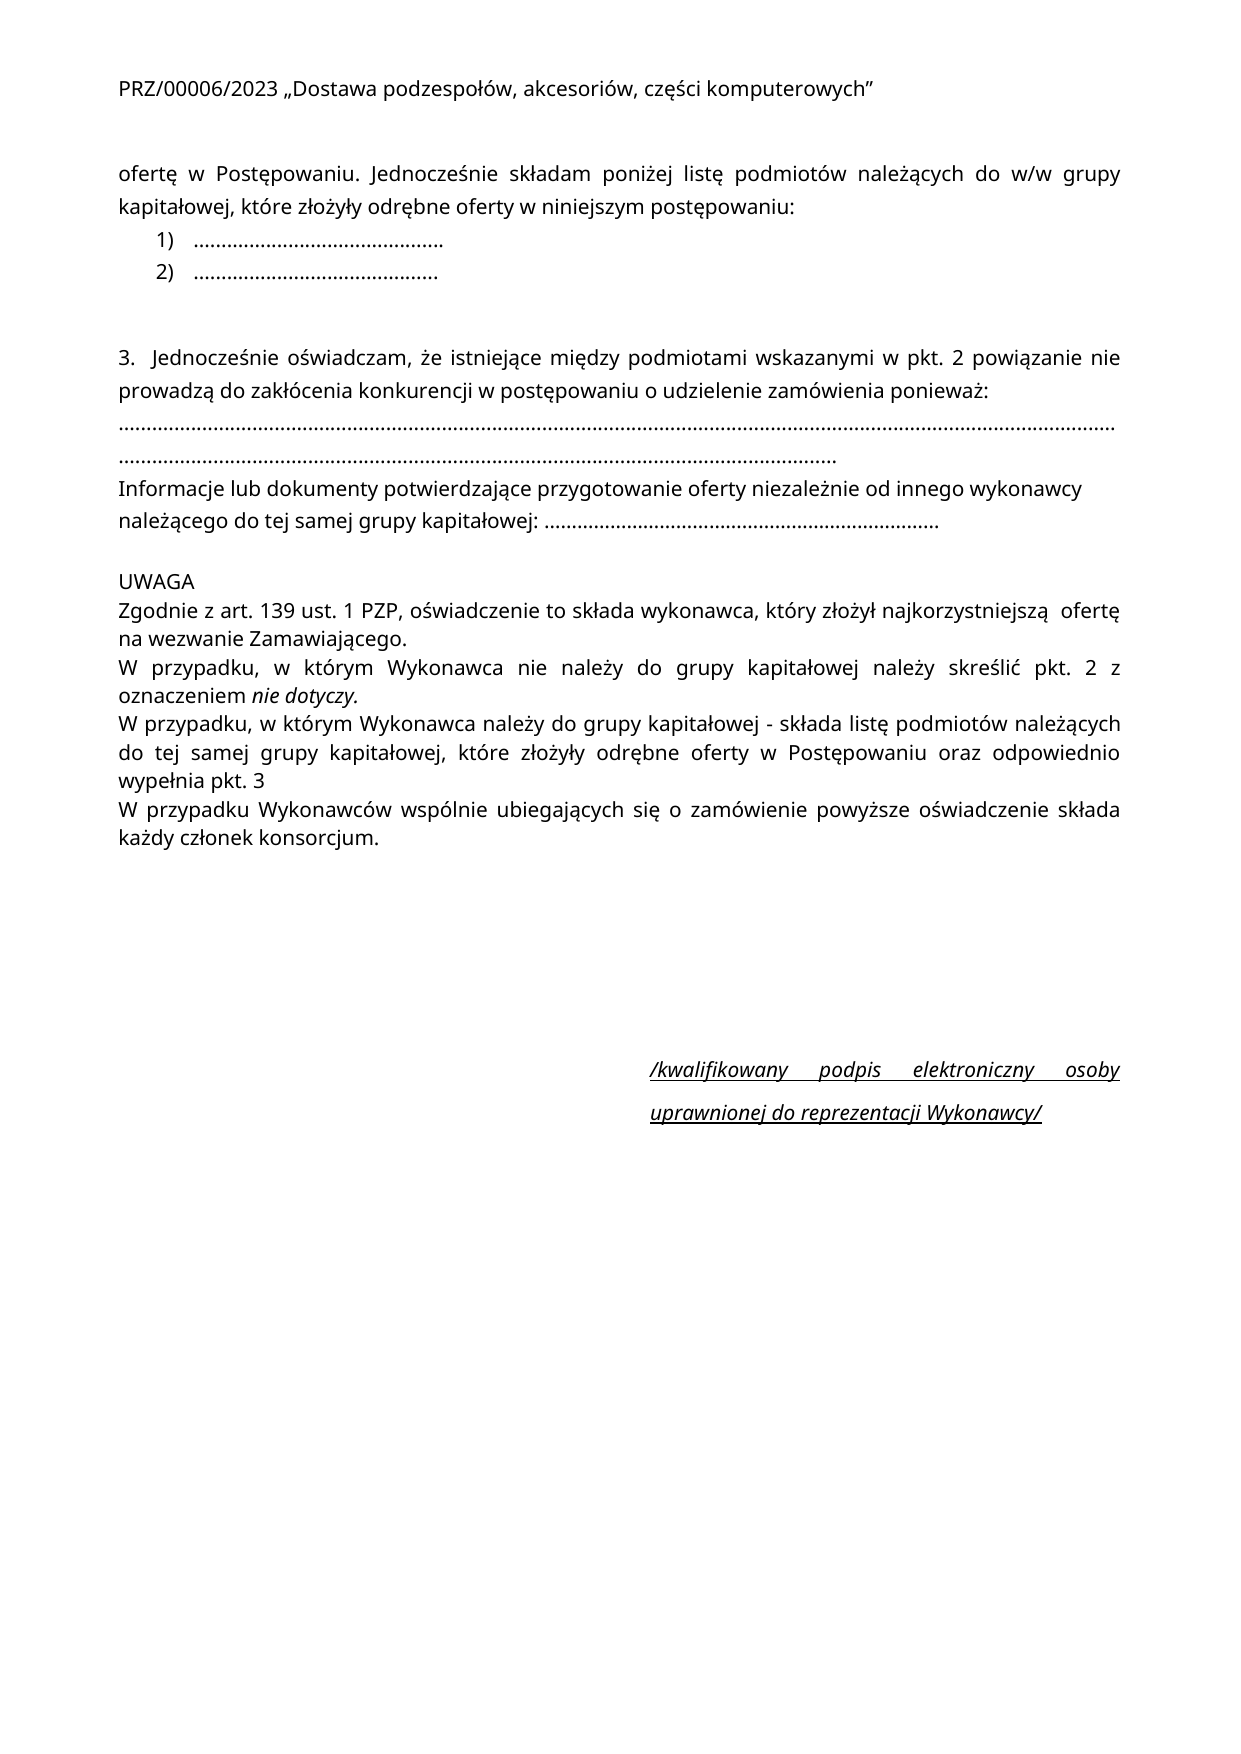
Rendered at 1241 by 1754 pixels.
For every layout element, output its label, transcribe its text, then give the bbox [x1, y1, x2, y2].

text W przypadku, w którym Wykonawca nie należy do grupy kapitałowej należy skreślić pkt. 2 z oznaczeniem nie dotyczy. [118, 653, 1122, 709]
text 3. Jednocześnie oświadczam, że istniejące między podmiotami wskazanymi w pkt. 2 powiązanie nie prowadzą do zakłócenia konkurencji w postępowaniu o udzielenie zamówienia ponieważ: [118, 343, 1122, 404]
text /kwalifikowany podpis elektroniczny osoby uprawnionej do reprezentacji Wykonawcy/ [650, 1056, 1122, 1127]
text W przypadku Wykonawców wspólnie ubiegających się o zamówienie powyższe oświadczenie składa każdy członek konsorcjum. [118, 795, 1122, 852]
text Informacje lub dokumenty potwierdzające przygotowanie oferty niezależnie od innego wykonawcy należącego do tej samej grupy kapitałowej: ……………………………………………………………… [118, 474, 1122, 535]
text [118, 159, 1122, 221]
list ............................................. [156, 225, 1122, 253]
text Zgodnie z art. 139 ust. 1 PZP, oświadczenie to składa wykonawca, który złożył najkorzystniejszą ofertę na wezwanie Zamawiającego. [118, 596, 1122, 653]
text .................................................................................................................................................................................................................................................................................................................... [118, 408, 1122, 469]
text W przypadku, w którym Wykonawca należy do grupy kapitałowej - składa listę podmiotów należących do tej samej grupy kapitałowej, które złożyły odrębne oferty w Postępowaniu oraz odpowiednio wypełnia pkt. 3 [118, 709, 1122, 795]
list ............................................ [156, 257, 1122, 286]
text UWAGA [118, 567, 1122, 596]
